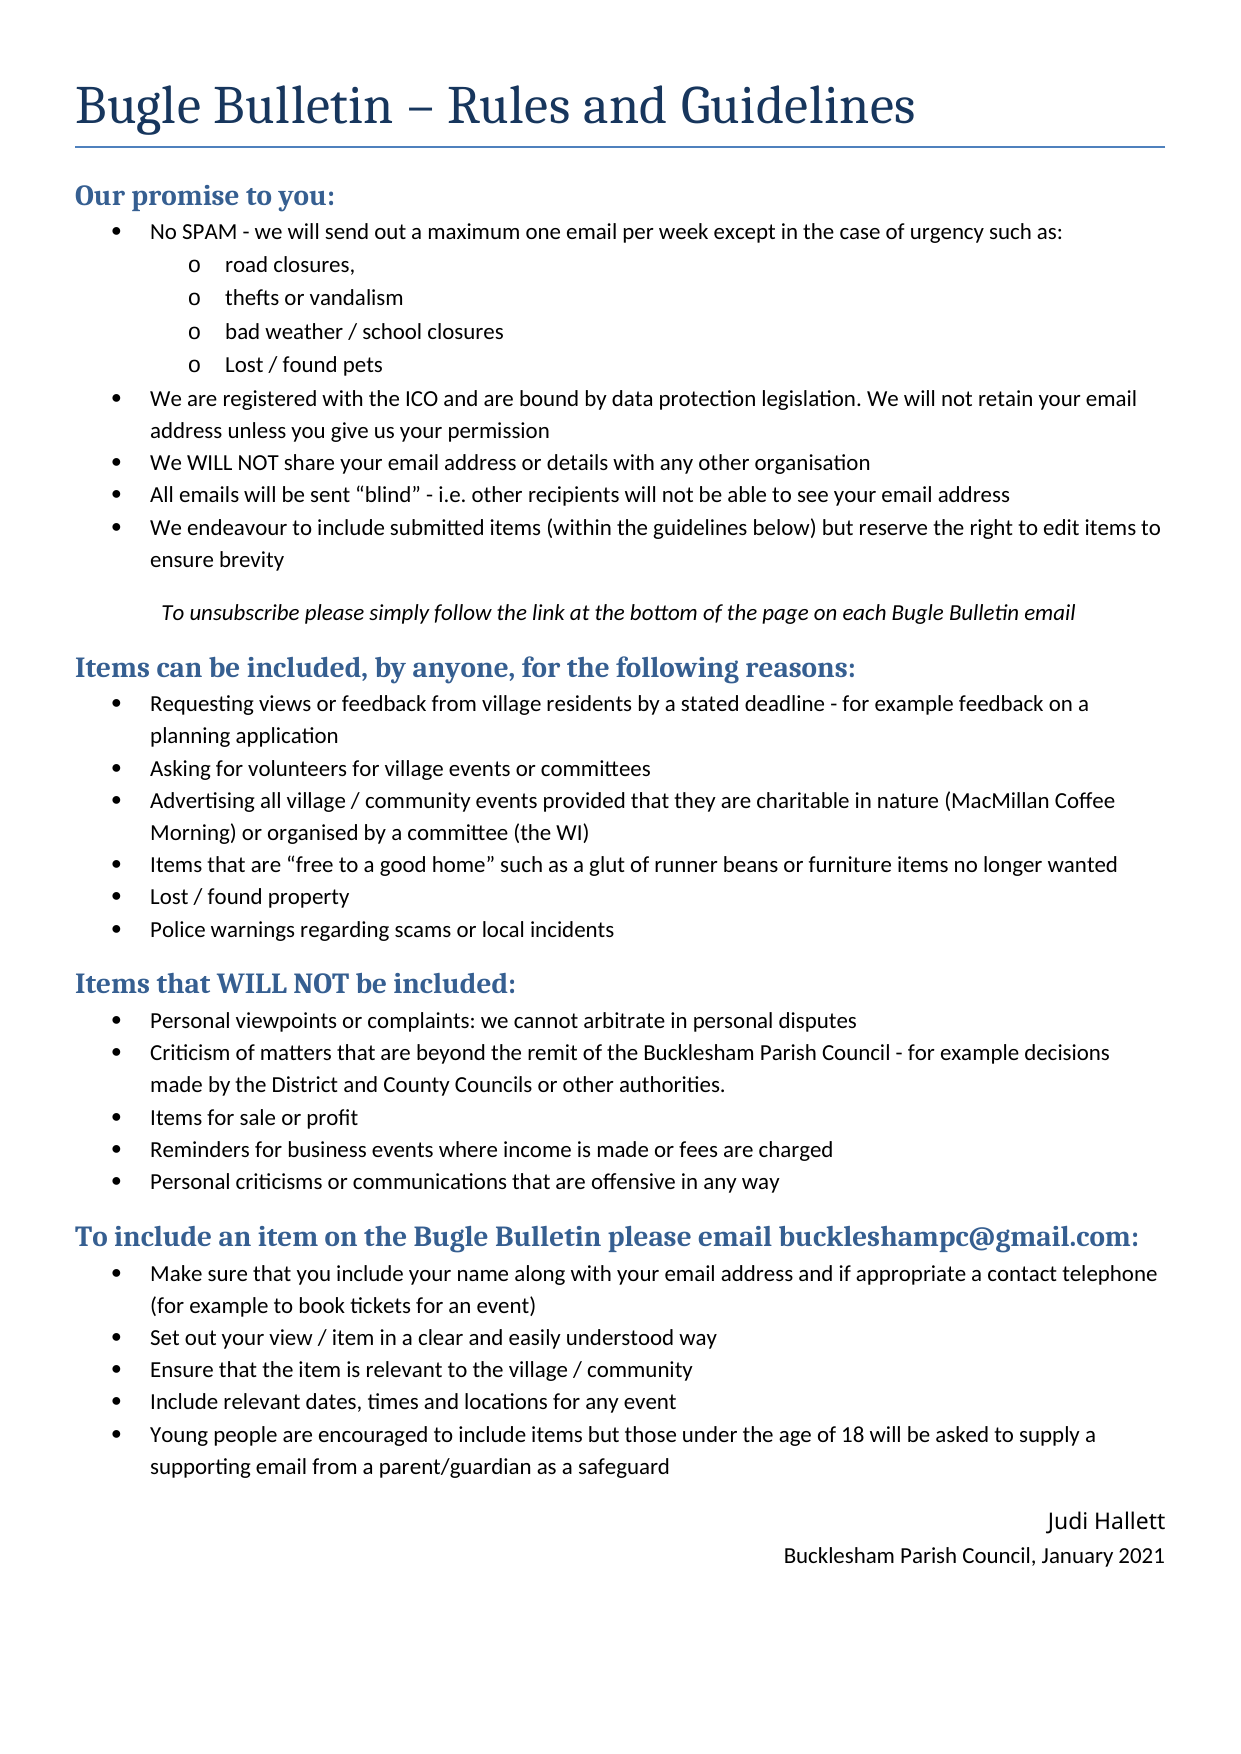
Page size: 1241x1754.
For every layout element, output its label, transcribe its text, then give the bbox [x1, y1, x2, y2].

list Items for sale or profit [112, 1103, 1165, 1131]
list Reminders for business events where income is made or fees are charged [112, 1135, 1165, 1163]
text Bucklesham Parish Council, January 2021 [75, 1541, 1165, 1569]
subtitle Items can be included, by anyone, for the following reasons: [75, 651, 1165, 684]
list All emails will be sent “blind” - i.e. other recipients will not be able to see your email address [112, 480, 1165, 508]
subtitle Items that WILL NOT be included: [75, 968, 1165, 1001]
list Lost / found property [112, 882, 1165, 911]
list We WILL NOT share your email address or details with any other organisation [112, 448, 1165, 476]
list Make sure that you include your name along with your email address and if appropriate a contact telephone (for example to book tickets for an event) [112, 1259, 1165, 1319]
subtitle To include an item on the Bugle Bulletin please email buckleshampc@gmail.com: [75, 1220, 1165, 1254]
list We endeavour to include submitted items (within the guidelines below) but reserve the right to edit items to ensure brevity [112, 513, 1165, 573]
list Advertising all village / community events provided that they are charitable in nature (MacMillan Coffee Morning) or organised by a committee (the WI) [112, 786, 1165, 846]
list No SPAM - we will send out a maximum one email per week except in the case of urgency such as: [112, 217, 1165, 246]
list Ensure that the item is relevant to the village / community [112, 1355, 1165, 1383]
list Personal criticisms or communications that are offensive in any way [112, 1167, 1165, 1195]
list Young people are encouraged to include items but those under the age of 18 will be asked to supply a supporting email from a parent/guardian as a safeguard [112, 1420, 1165, 1480]
list bad weather / school closures [187, 317, 1165, 346]
list road closures, [187, 250, 1165, 279]
list Items that are “free to a good home” such as a glut of runner beans or furniture items no longer wanted [112, 850, 1165, 878]
list We are registered with the ICO and are bound by data protection legislation. We will not retain your email address unless you give us your permission [112, 384, 1165, 444]
list Criticism of matters that are beyond the remit of the Bucklesham Parish Council - for example decisions made by the District and County Councils or other authorities. [112, 1038, 1165, 1099]
list Requesting views or feedback from village residents by a stated deadline - for example feedback on a planning application [112, 689, 1165, 749]
list Lost / found pets [187, 350, 1165, 379]
text To unsubscribe please simply follow the link at the bottom of the page on each Bugle Bulletin email [75, 598, 1165, 626]
list thefts or vandalism [187, 283, 1165, 312]
title Bugle Bulletin – Rules and Guidelines [75, 75, 1165, 146]
list Include relevant dates, times and locations for any event [112, 1387, 1165, 1416]
subtitle Our promise to you: [75, 179, 1165, 212]
list Personal viewpoints or complaints: we cannot arbitrate in personal disputes [112, 1006, 1165, 1034]
text Judi Hallett [75, 1505, 1165, 1536]
list Set out your view / item in a clear and easily understood way [112, 1323, 1165, 1351]
list Asking for volunteers for village events or committees [112, 754, 1165, 782]
list Police warnings regarding scams or local incidents [112, 915, 1165, 943]
